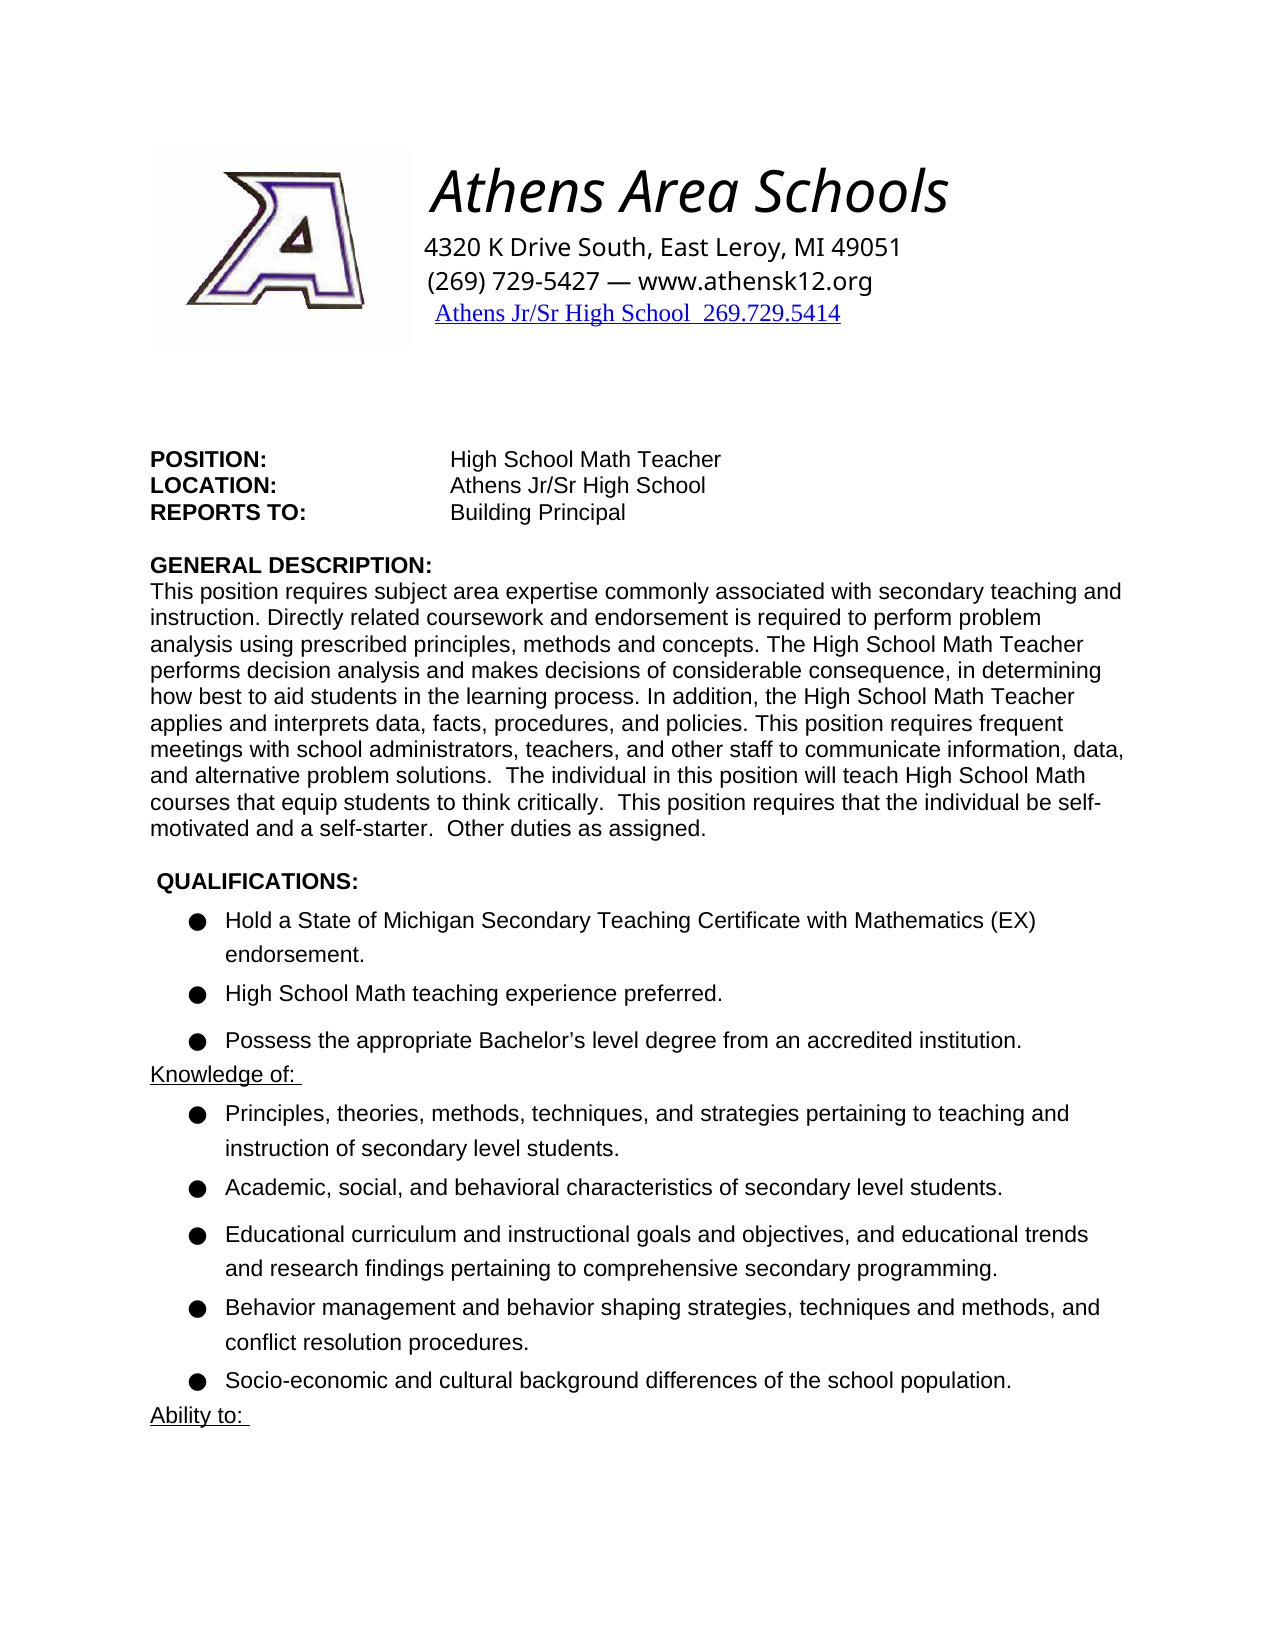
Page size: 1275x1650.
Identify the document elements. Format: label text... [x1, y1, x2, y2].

list Behavior management and behavior shaping strategies, techniques and methods, and conflict resolution procedures. [187, 1281, 1125, 1355]
text Ability to: [150, 1402, 1125, 1428]
picture [150, 150, 413, 349]
text (269) 729-5427 — www.athensk12.org [413, 263, 1125, 298]
text Athens Jr/Sr High School 269.729.5414 [413, 298, 1125, 326]
text QUALIFICATIONS: [150, 868, 1125, 894]
text 4320 K Drive South, East Leroy, MI 49051 [413, 229, 1125, 263]
text Knowledge of: [150, 1061, 1125, 1088]
list Principles, theories, methods, techniques, and strategies pertaining to teaching and instruction of secondary level students. [187, 1088, 1125, 1161]
list Possess the appropriate Bachelor’s level degree from an accredited institution. [187, 1014, 1125, 1061]
text GENERAL DESCRIPTION: [150, 552, 1125, 578]
list Socio-economic and cultural background differences of the school population. [187, 1355, 1125, 1402]
subtitle Athens Area Schools [413, 150, 1125, 229]
text REPORTS TO: Building Principal [150, 499, 1125, 525]
text LOCATION: Athens Jr/Sr High School [150, 472, 1125, 499]
text This position requires subject area expertise commonly associated with secondary teaching and instruction. Directly related coursework and endorsement is required to perform problem analysis using prescribed principles, methods and concepts. The High School Math Teacher performs decision analysis and makes decisions of considerable consequence, in determining how best to aid students in the learning process. In addition, the High School Math Teacher applies and interprets data, facts, procedures, and policies. This position requires frequent meetings with school administrators, teachers, and other staff to communicate information, data, and alternative problem solutions. The individual in this position will teach High School Math courses that equip students to think critically. This position requires that the individual be self-motivated and a self-starter. Other duties as assigned. [150, 578, 1125, 841]
list Academic, social, and behavioral characteristics of secondary level students. [187, 1161, 1125, 1208]
list Hold a State of Michigan Secondary Teaching Certificate with Mathematics (EX) endorsement. [187, 894, 1125, 967]
list Educational curriculum and instructional goals and objectives, and educational trends and research findings pertaining to comprehensive secondary programming. [187, 1208, 1125, 1281]
list High School Math teaching experience preferred. [187, 967, 1125, 1014]
text POSITION: High School Math Teacher [150, 446, 1125, 472]
